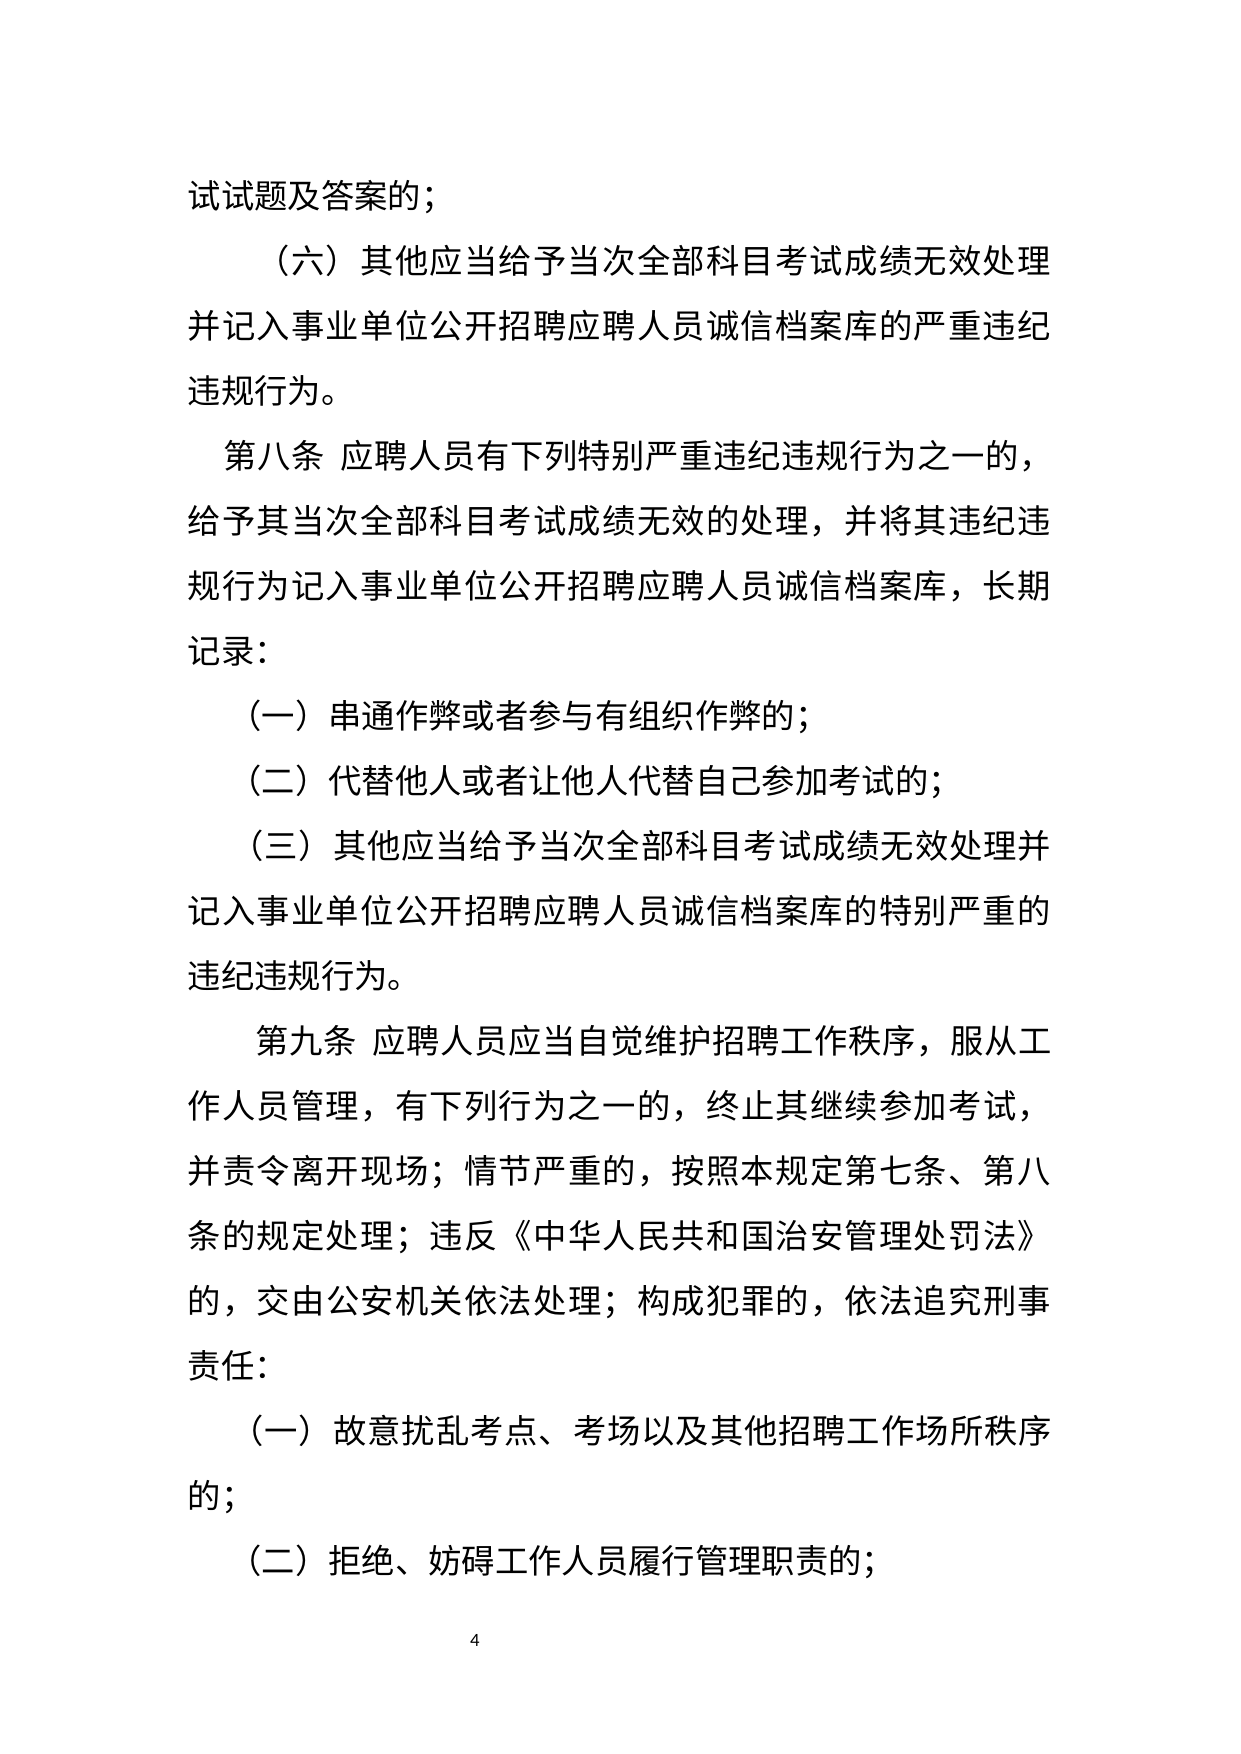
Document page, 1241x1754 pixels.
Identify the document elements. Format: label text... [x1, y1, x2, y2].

text 第八条 应聘人员有下列特别严重违纪违规行为之一的，给予其当次全部科目考试成绩无效的处理，并将其违纪违规行为记入事业单位公开招聘应聘人员诚信档案库，长期记录： [187, 422, 1053, 682]
text （二）拒绝、妨碍工作人员履行管理职责的； [187, 1527, 1053, 1592]
text （一）串通作弊或者参与有组织作弊的； [187, 682, 1053, 747]
text （六）其他应当给予当次全部科目考试成绩无效处理并记入事业单位公开招聘应聘人员诚信档案库的严重违纪违规行为。 [187, 227, 1053, 422]
text （一）故意扰乱考点、考场以及其他招聘工作场所秩序的； [187, 1397, 1053, 1527]
text （二）代替他人或者让他人代替自己参加考试的； [187, 747, 1053, 812]
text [187, 162, 1053, 227]
text 第九条 应聘人员应当自觉维护招聘工作秩序，服从工作人员管理，有下列行为之一的，终止其继续参加考试，并责令离开现场；情节严重的，按照本规定第七条、第八条的规定处理；违反《中华人民共和国治安管理处罚法》的，交由公安机关依法处理；构成犯罪的，依法追究刑事责任： [187, 1007, 1053, 1397]
text （三）其他应当给予当次全部科目考试成绩无效处理并记入事业单位公开招聘应聘人员诚信档案库的特别严重的违纪违规行为。 [187, 812, 1053, 1007]
